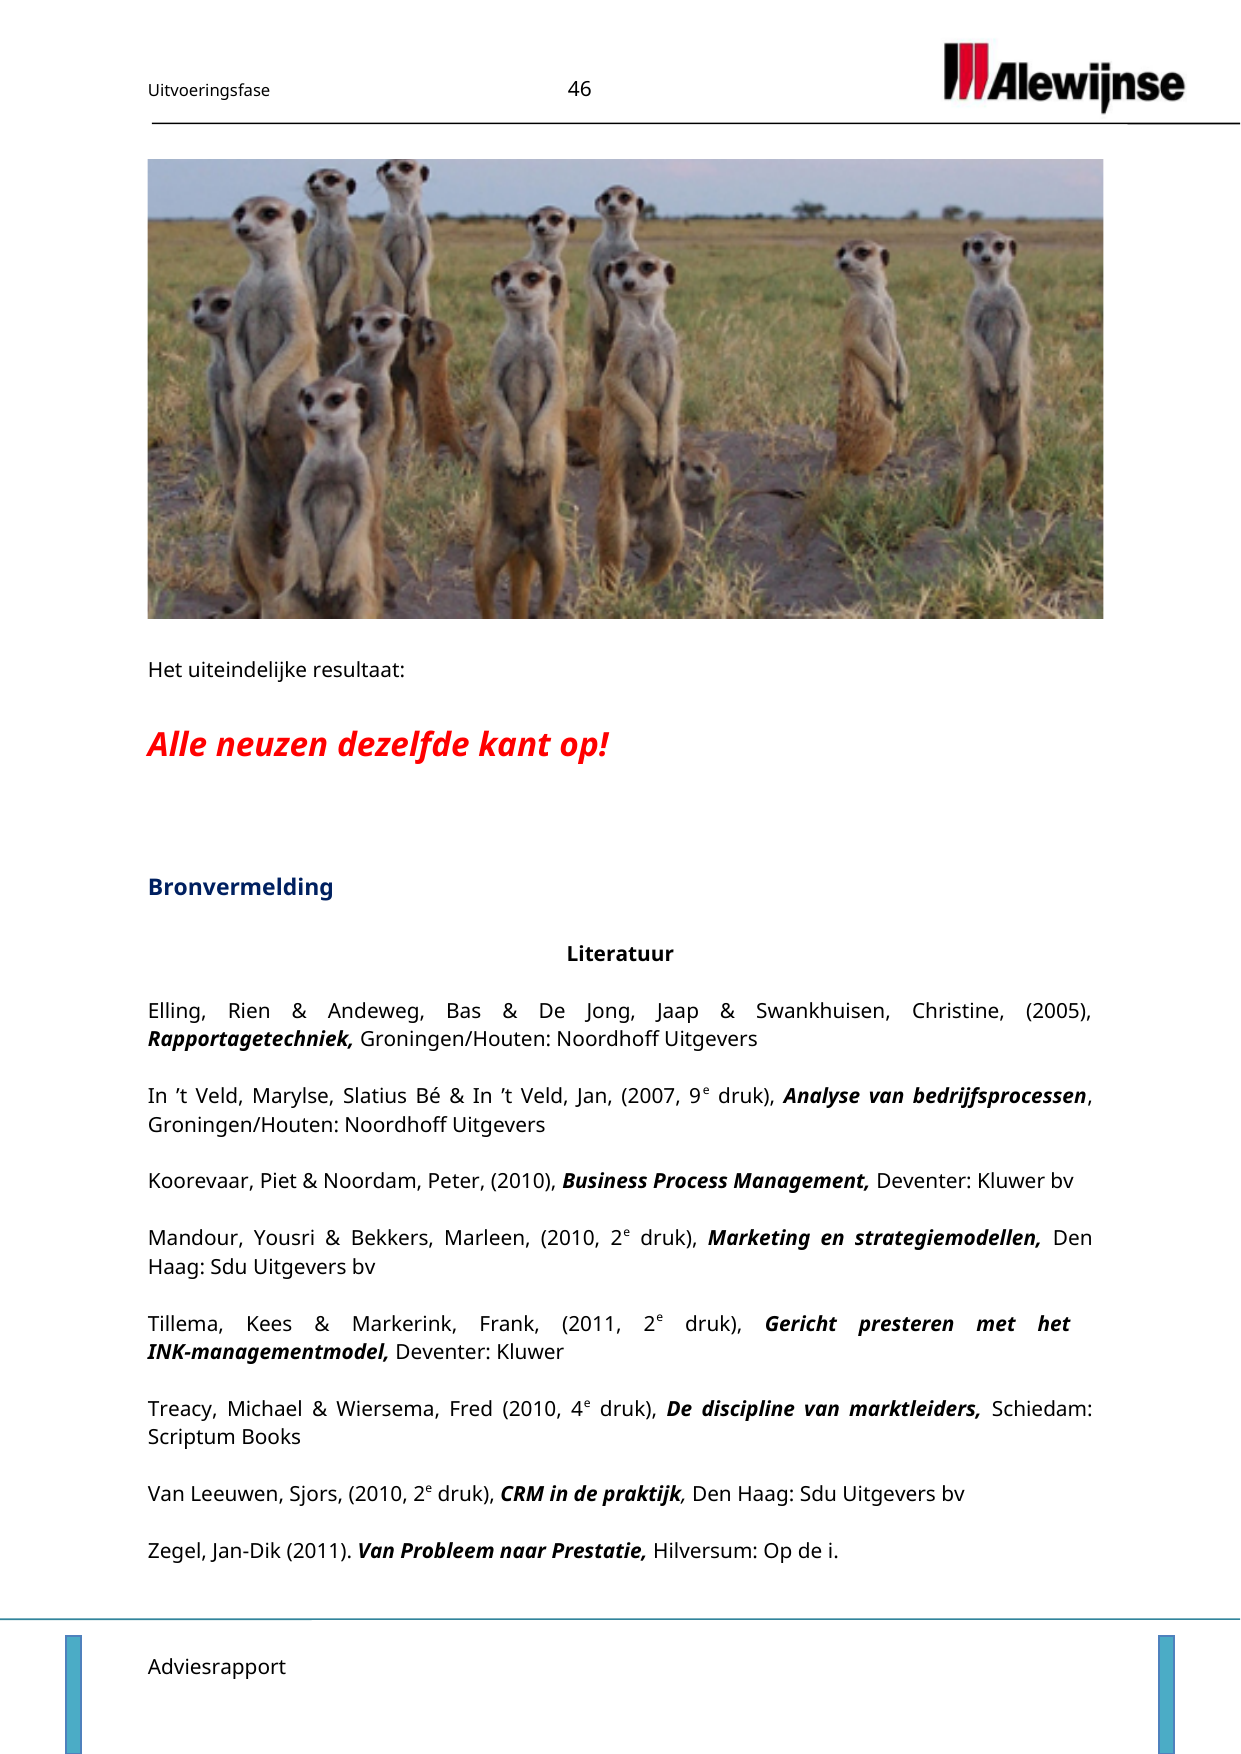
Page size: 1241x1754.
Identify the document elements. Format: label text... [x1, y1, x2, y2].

text Tillema, Kees & Markerink, Frank, (2011, 2e druk), Gericht presteren met het INK-managementmodel, Deventer: Kluwer [148, 1309, 1093, 1366]
text Het uiteindelijke resultaat: [148, 655, 1093, 684]
text Alle neuzen dezelfde kant op! [148, 721, 1093, 766]
text Elling, Rien & Andeweg, Bas & De Jong, Jaap & Swankhuisen, Christine, (2005), Rapportagetechniek, Groningen/Houten: Noordhoff Uitgevers [148, 996, 1093, 1053]
text Van Leeuwen, Sjors, (2010, 2e druk), CRM in de praktijk, Den Haag: Sdu Uitgevers bv [148, 1479, 1093, 1508]
picture [147, 159, 1104, 619]
text Zegel, Jan-Dik (2011). Van Probleem naar Prestatie, Hilversum: Op de i. [148, 1536, 1093, 1565]
subtitle Bronvermelding [148, 871, 1093, 902]
text Koorevaar, Piet & Noordam, Peter, (2010), Business Process Management, Deventer: Kluwer bv [148, 1167, 1093, 1195]
text In ’t Veld, Marylse, Slatius Bé & In ’t Veld, Jan, (2007, 9e druk), Analyse van bedrijfsprocessen, Groningen/Houten: Noordhoff Uitgevers [148, 1081, 1093, 1138]
text Treacy, Michael & Wiersema, Fred (2010, 4e druk), De discipline van marktleiders, Schiedam: Scriptum Books [148, 1394, 1093, 1451]
text Literatuur [148, 939, 1093, 967]
text Mandour, Yousri & Bekkers, Marleen, (2010, 2e druk), Marketing en strategiemodellen, Den Haag: Sdu Uitgevers bv [148, 1223, 1093, 1280]
